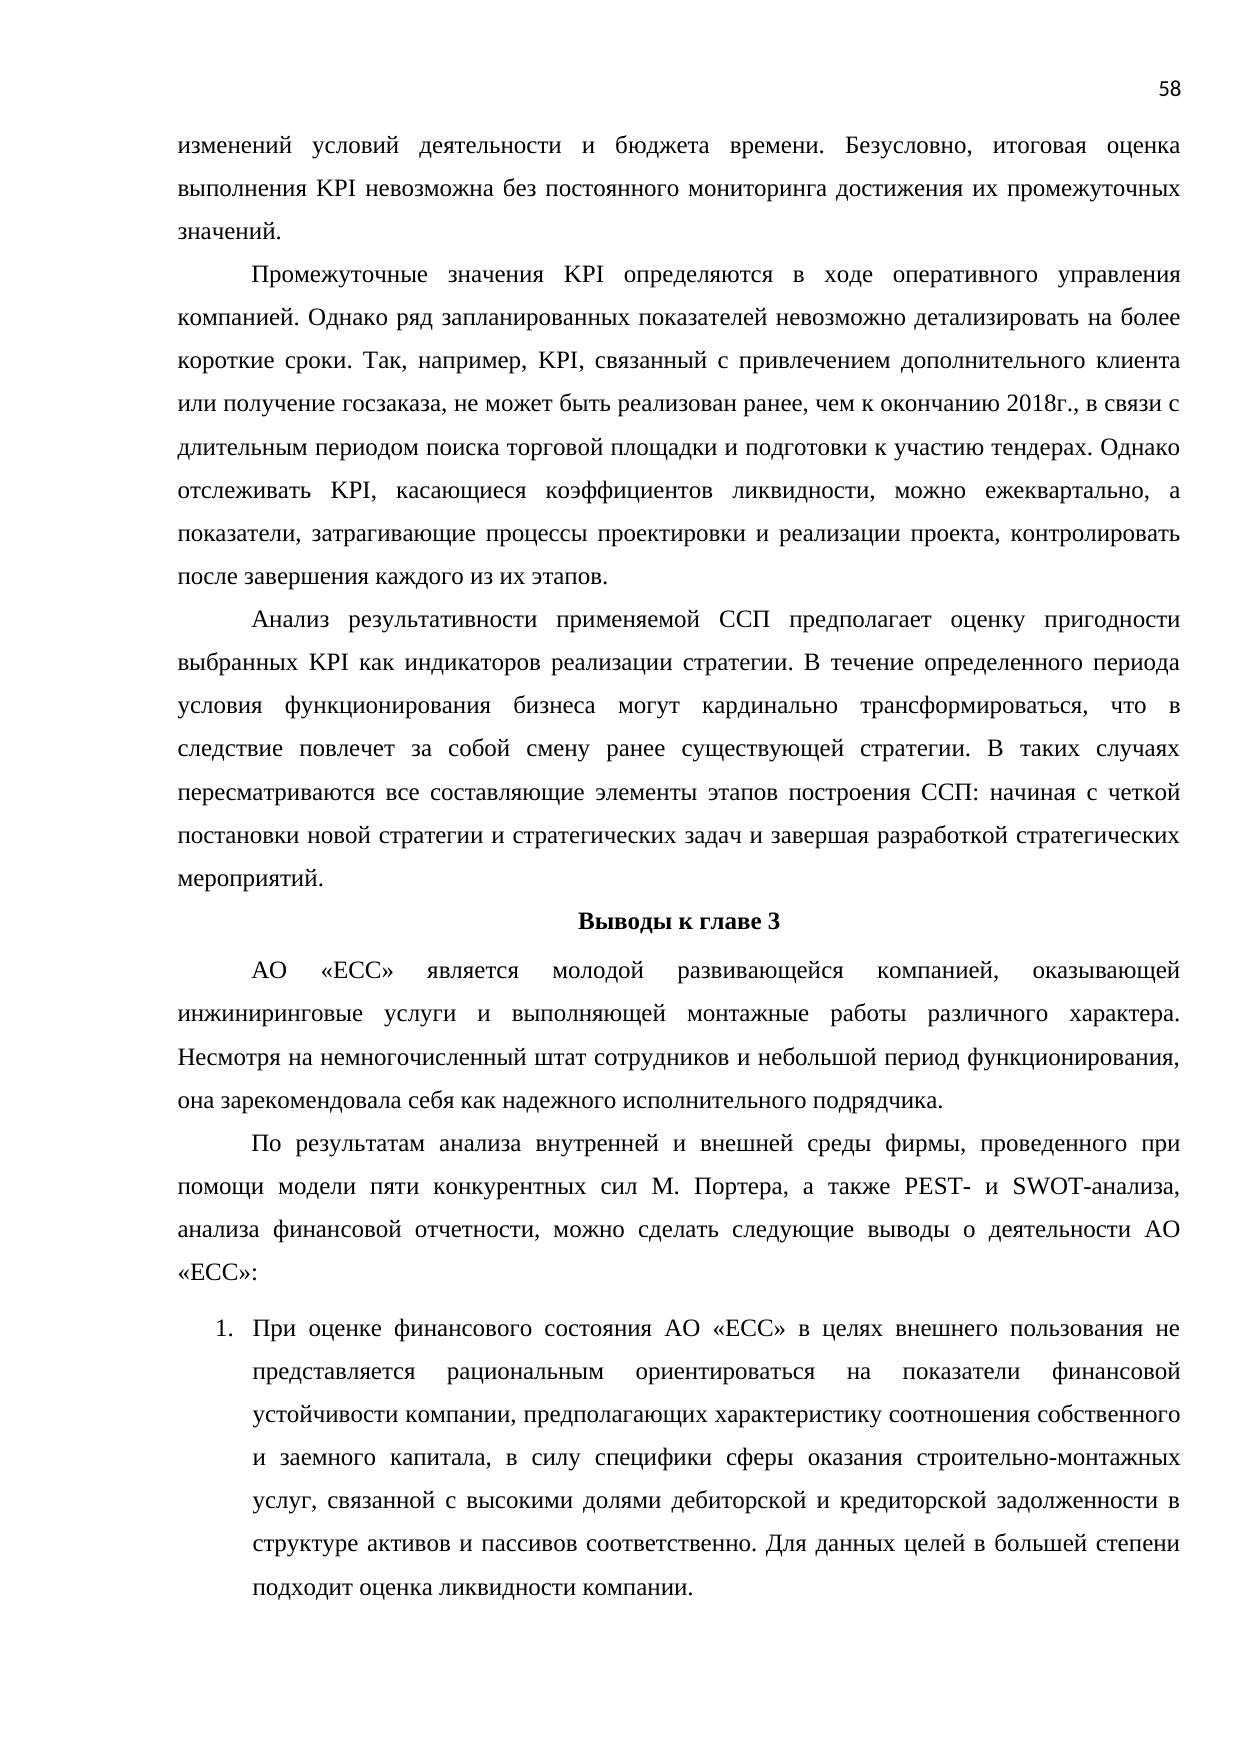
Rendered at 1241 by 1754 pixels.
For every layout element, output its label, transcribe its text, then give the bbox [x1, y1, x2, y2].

text Промежуточные значения KPI определяются в ходе оперативного управления компанией. Однако ряд запланированных показателей невозможно детализировать на более короткие сроки. Так, например, KPI, связанный с привлечением дополнительного клиента или получение госзаказа, не может быть реализован ранее, чем к окончанию 2018г., в связи с длительным периодом поиска торговой площадки и подготовки к участию тендерах. Однако отслеживать KPI, касающиеся коэффициентов ликвидности, можно ежеквартально, а показатели, затрагивающие процессы проектировки и реализации проекта, контролировать после завершения каждого из их этапов. [177, 259, 1181, 590]
text По результатам анализа внутренней и внешней среды фирмы, проведенного при помощи модели пяти конкурентных сил М. Портера, а также PEST- и SWOT-анализа, анализа финансовой отчетности, можно сделать следующие выводы о деятельности АО «ЕСС»: [177, 1128, 1181, 1286]
text Выводы к главе 3 [177, 906, 1181, 935]
text АО «ЕСС» является молодой развивающейся компанией, оказывающей инжиниринговые услуги и выполняющей монтажные работы различного характера. Несмотря на немногочисленный штат сотрудников и небольшой период функционирования, она зарекомендовала себя как надежного исполнительного подрядчика. [177, 955, 1181, 1113]
list При оценке финансового состояния АО «ЕСС» в целях внешнего пользования не представляется рациональным ориентироваться на показатели финансовой устойчивости компании, предполагающих характеристику соотношения собственного и заемного капитала, в силу специфики сферы оказания строительно-монтажных услуг, связанной с высокими долями дебиторской и кредиторской задолженности в структуре активов и пассивов соответственно. Для данных целей в большей степени подходит оценка ликвидности компании. [215, 1313, 1181, 1600]
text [177, 130, 1181, 245]
text Анализ результативности применяемой ССП предполагает оценку пригодности выбранных KPI как индикаторов реализации стратегии. В течение определенного периода условия функционирования бизнеса могут кардинально трансформироваться, что в следствие повлечет за собой смену ранее существующей стратегии. В таких случаях пересматриваются все составляющие элементы этапов построения ССП: начиная с четкой постановки новой стратегии и стратегических задач и завершая разработкой стратегических мероприятий. [177, 604, 1181, 892]
